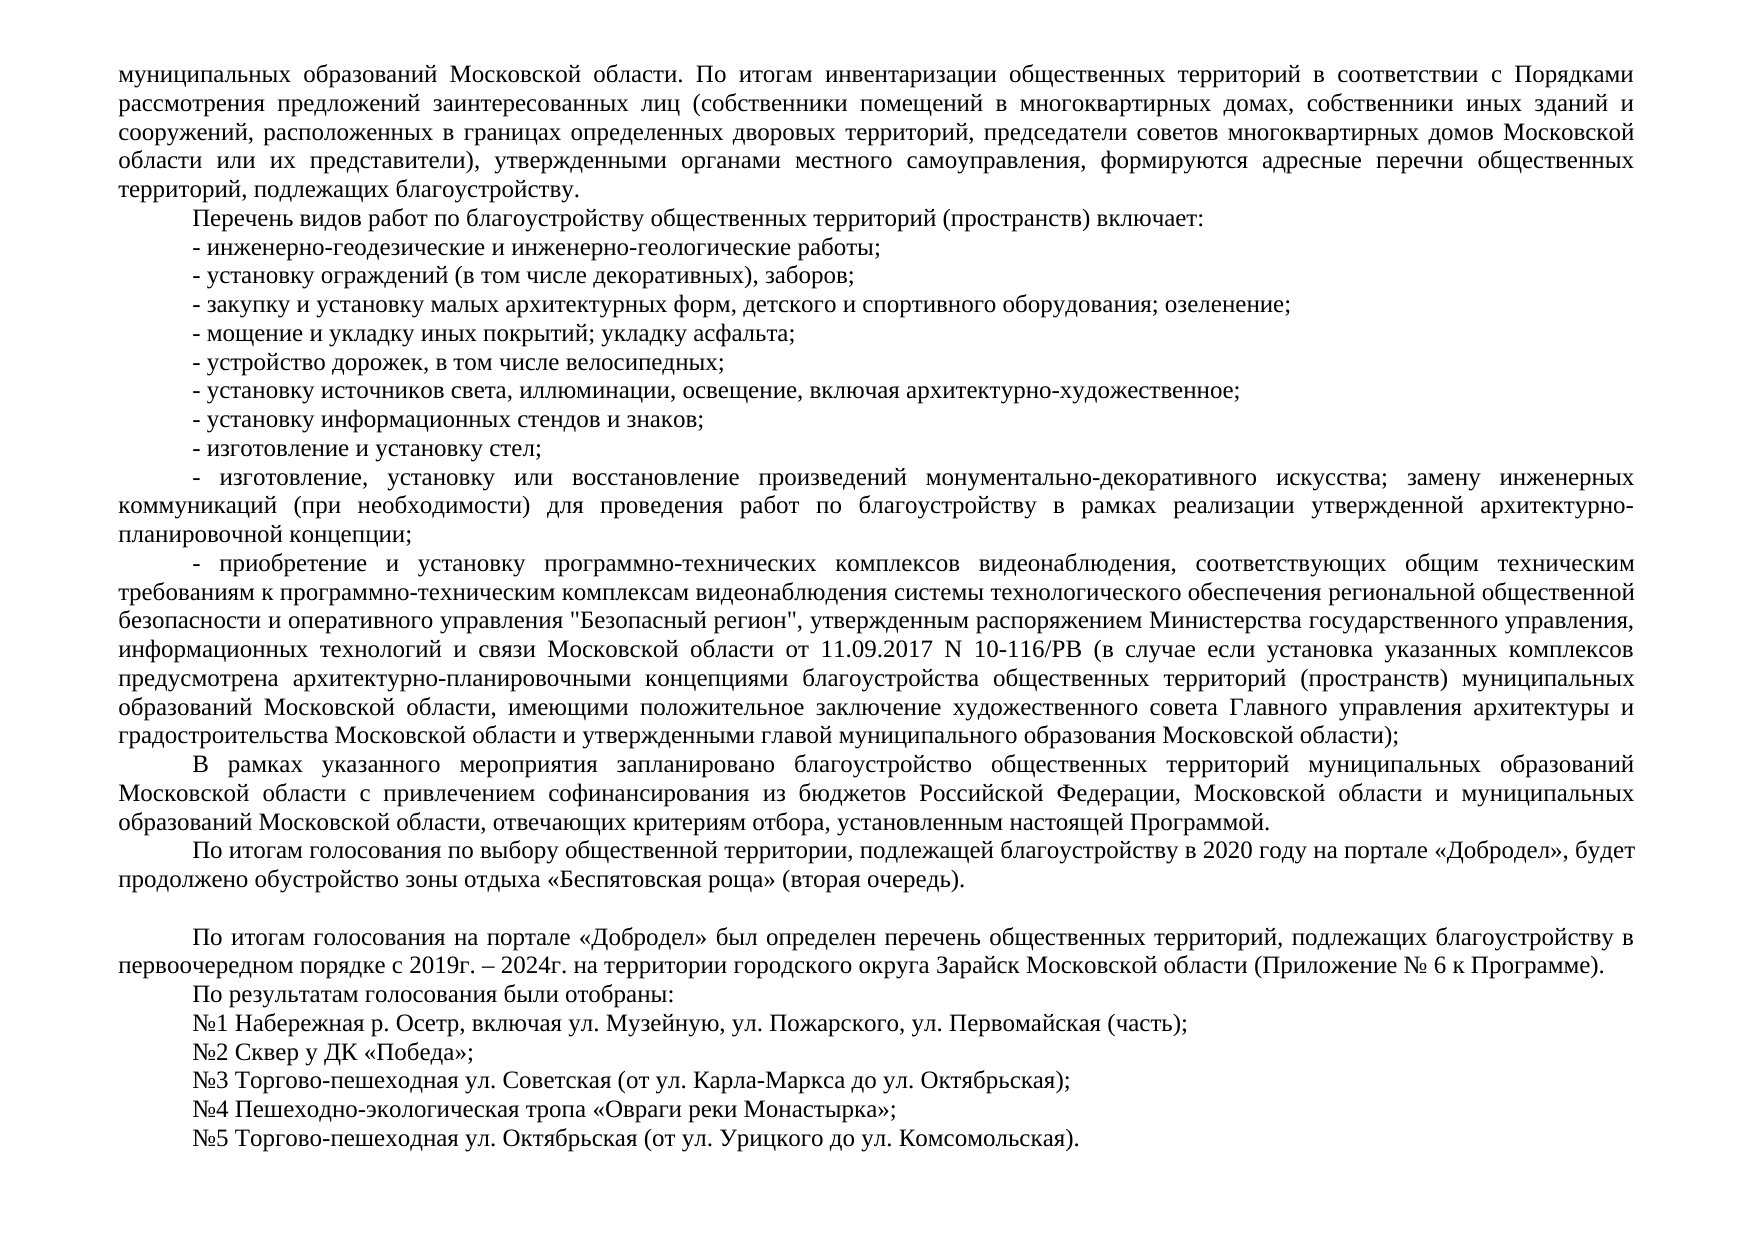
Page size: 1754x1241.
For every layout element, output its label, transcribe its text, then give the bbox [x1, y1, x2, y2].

text - устройство дорожек, в том числе велосипедных; [118, 347, 1636, 375]
text №4 Пешеходно-экологическая тропа «Овраги реки Монастырка»; [118, 1094, 1636, 1123]
text - инженерно-геодезические и инженерно-геологические работы; [118, 232, 1636, 260]
text №1 Набережная р. Осетр, включая ул. Музейную, ул. Пожарского, ул. Первомайская (часть); [118, 1008, 1636, 1037]
text По результатам голосования были отобраны: [118, 979, 1636, 1008]
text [118, 59, 1636, 203]
text - изготовление, установку или восстановление произведений монументально-декоративного искусства; замену инженерных коммуникаций (при необходимости) для проведения работ по благоустройству в рамках реализации утвержденной архитектурно-планировочной концепции; [118, 462, 1636, 548]
text В рамках указанного мероприятия запланировано благоустройство общественных территорий муниципальных образований Московской области с привлечением софинансирования из бюджетов Российской Федерации, Московской области и муниципальных образований Московской области, отвечающих критериям отбора, установленным настоящей Программой. [118, 749, 1636, 835]
text №5 Торгово-пешеходная ул. Октябрьская (от ул. Урицкого до ул. Комсомольская). [118, 1123, 1636, 1152]
text - мощение и укладку иных покрытий; укладку асфальта; [118, 318, 1636, 347]
text №3 Торгово-пешеходная ул. Советская (от ул. Карла-Маркса до ул. Октябрьская); [118, 1065, 1636, 1094]
text - закупку и установку малых архитектурных форм, детского и спортивного оборудования; озеленение; [118, 289, 1636, 318]
text По итогам голосования на портале «Добродел» был определен перечень общественных территорий, подлежащих благоустройству в первоочередном порядке с 2019г. – 2024г. на территории городского округа Зарайск Московской области (Приложение № 6 к Программе). [118, 922, 1636, 979]
text По итогам голосования по выбору общественной территории, подлежащей благоустройству в 2020 году на портале «Добродел», будет продолжено обустройство зоны отдыха «Беспятовская роща» (вторая очередь). [118, 835, 1636, 893]
text - приобретение и установку программно-технических комплексов видеонаблюдения, соответствующих общим техническим требованиям к программно-техническим комплексам видеонаблюдения системы технологического обеспечения региональной общественной безопасности и оперативного управления "Безопасный регион", утвержденным распоряжением Министерства государственного управления, информационных технологий и связи Московской области от 11.09.2017 N 10-116/РВ (в случае если установка указанных комплексов предусмотрена архитектурно-планировочными концепциями благоустройства общественных территорий (пространств) муниципальных образований Московской области, имеющими положительное заключение художественного совета Главного управления архитектуры и градостроительства Московской области и утвержденными главой муниципального образования Московской области); [118, 548, 1636, 749]
text Перечень видов работ по благоустройству общественных территорий (пространств) включает: [118, 203, 1636, 232]
text - установку информационных стендов и знаков; [118, 404, 1636, 433]
text - изготовление и установку стел; [118, 433, 1636, 462]
text - установку ограждений (в том числе декоративных), заборов; [118, 260, 1636, 289]
text №2 Сквер у ДК «Победа»; [118, 1037, 1636, 1065]
text - установку источников света, иллюминации, освещение, включая архитектурно-художественное; [118, 375, 1636, 404]
